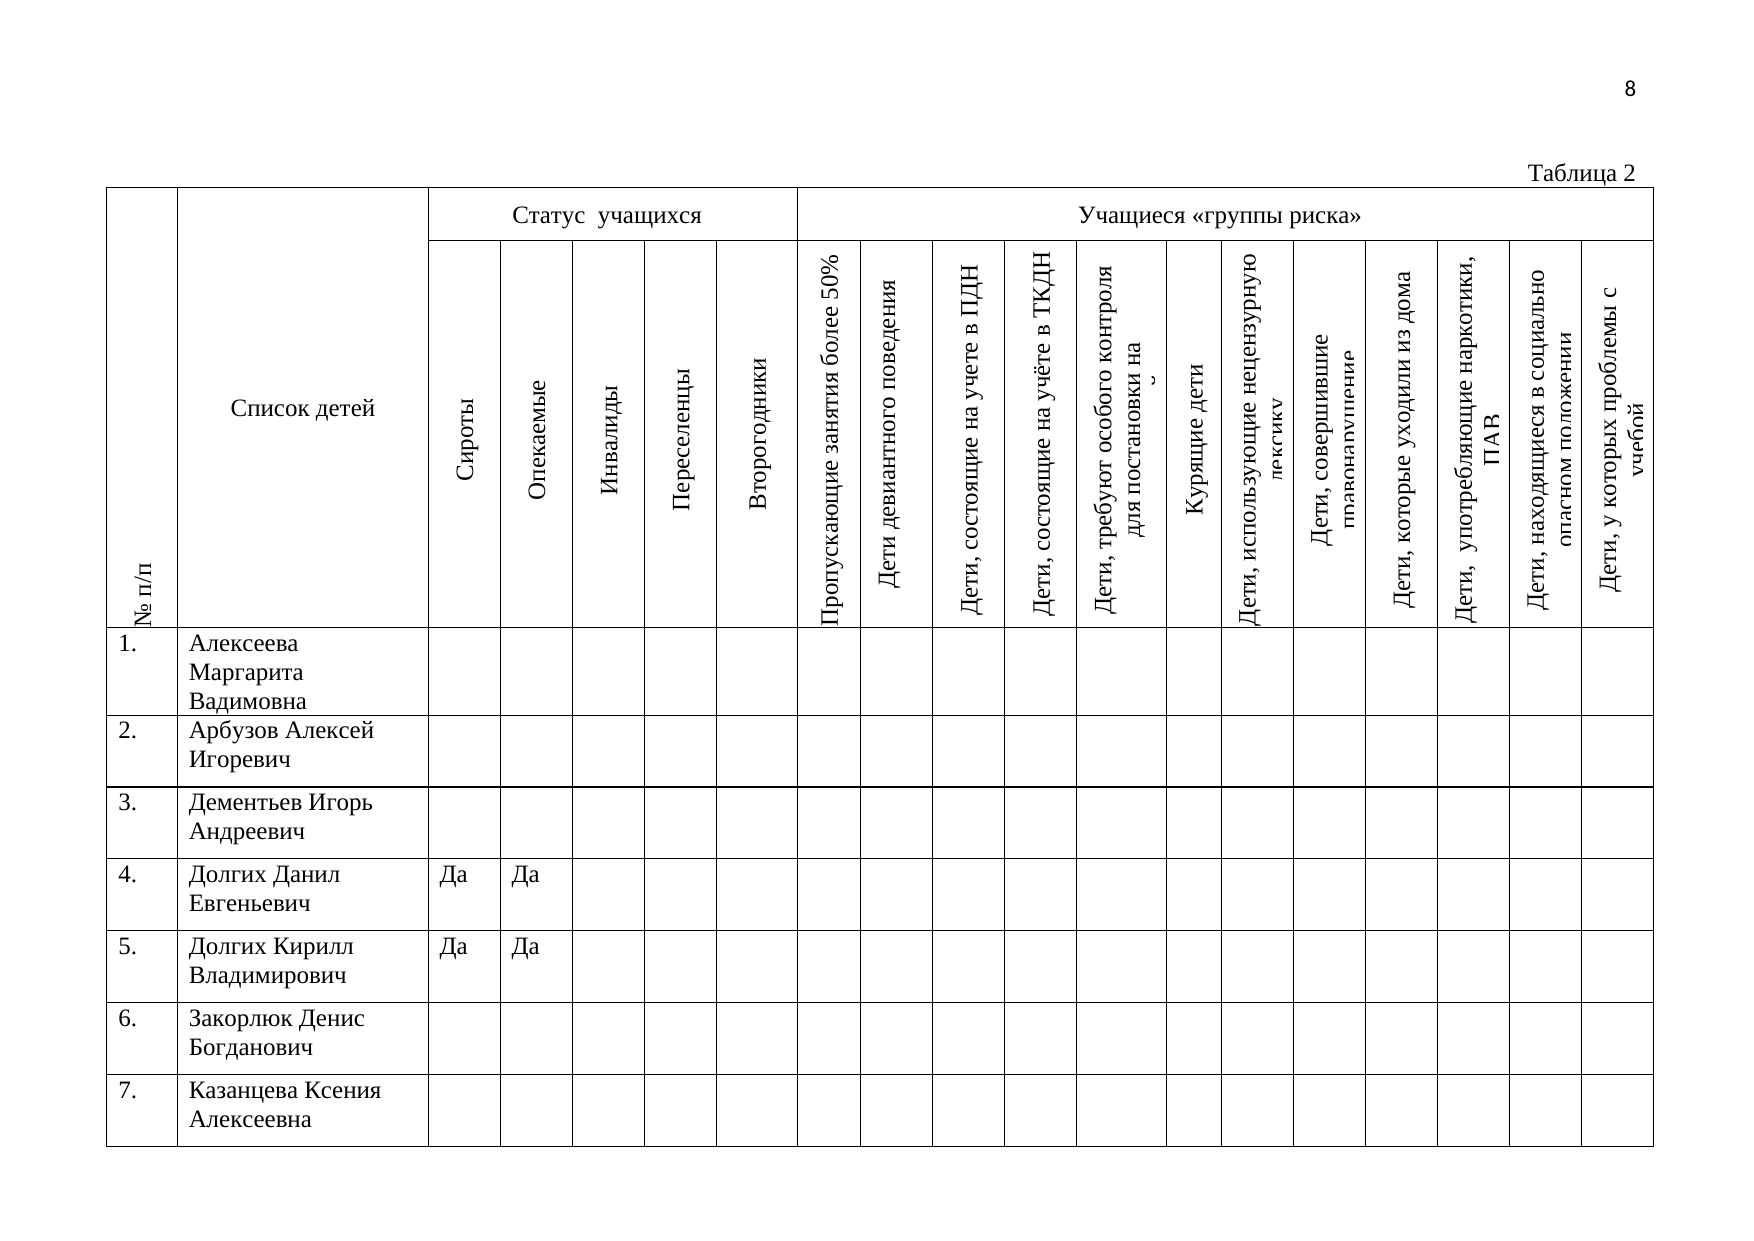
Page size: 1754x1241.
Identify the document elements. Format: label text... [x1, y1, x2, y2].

table_cell [1077, 716, 1166, 786]
table_header Список детей [178, 188, 428, 627]
table_cell [1510, 931, 1581, 1002]
table_cell [1005, 859, 1076, 930]
table_cell [1582, 716, 1653, 786]
table_cell [861, 628, 932, 714]
table_cell [1005, 931, 1076, 1002]
table_cell [717, 716, 797, 786]
table_cell Казанцева Ксения Алексеевна [178, 1075, 428, 1146]
table_cell [429, 1075, 500, 1146]
table_cell Долгих Данил Евгеньевич [178, 859, 428, 930]
table_cell Дети, которые уходили из дома [1366, 241, 1437, 627]
table_cell [1438, 628, 1509, 714]
table_cell [717, 1075, 797, 1146]
table_cell [933, 628, 1004, 714]
table_cell [861, 931, 932, 1002]
table_cell [1510, 716, 1581, 786]
table_cell [1582, 1003, 1653, 1074]
table_cell [501, 788, 572, 858]
table_cell Алексеева Маргарита Вадимовна [178, 628, 428, 714]
table_cell [717, 788, 797, 858]
table_cell [501, 628, 572, 714]
table_cell [1366, 716, 1437, 786]
table_cell [933, 716, 1004, 786]
table_cell [1438, 1075, 1509, 1146]
table_cell [1167, 1003, 1221, 1074]
table_cell [1438, 788, 1509, 858]
table_cell 3. [107, 788, 177, 858]
table_cell [1167, 788, 1221, 858]
table_cell [1366, 1003, 1437, 1074]
table_cell [861, 1003, 932, 1074]
table_cell [573, 628, 644, 714]
table_cell [717, 859, 797, 930]
table_cell [1366, 1075, 1437, 1146]
table_cell [1077, 788, 1166, 858]
table_cell [645, 716, 716, 786]
table_cell [798, 628, 860, 714]
table_cell Дети, состоящие на учете в ПДН [933, 241, 1004, 627]
table_cell Дети, у которых проблемы с учебой [1582, 241, 1653, 627]
table_cell [798, 1003, 860, 1074]
table_cell [933, 931, 1004, 1002]
table_cell [1582, 788, 1653, 858]
table_cell 4. [107, 859, 177, 930]
table_cell [1222, 628, 1293, 714]
table_cell Второгодники [717, 241, 797, 627]
table_cell [1510, 628, 1581, 714]
table_cell Дети, состоящие на учёте в ТКДН [1005, 241, 1076, 627]
table_cell [861, 859, 932, 930]
table_cell [429, 716, 500, 786]
table_cell [429, 628, 500, 714]
table_cell [645, 788, 716, 858]
table_cell [1294, 931, 1365, 1002]
table_cell [1366, 859, 1437, 930]
table_cell [1222, 1075, 1293, 1146]
table_cell [1294, 788, 1365, 858]
table_cell [1167, 931, 1221, 1002]
table_cell [717, 628, 797, 714]
table_cell [501, 1075, 572, 1146]
table_header Статус учащихся [429, 188, 797, 240]
table_cell [1005, 1075, 1076, 1146]
table_cell [1222, 859, 1293, 930]
table_header № п/п [107, 188, 177, 627]
table_cell [1510, 1003, 1581, 1074]
table_cell [645, 931, 716, 1002]
table_cell Пропускающие занятия более 50% [798, 241, 860, 627]
table_cell [1582, 1075, 1653, 1146]
table_cell [1366, 788, 1437, 858]
table_cell [861, 1075, 932, 1146]
table_cell [717, 931, 797, 1002]
table_cell [798, 716, 860, 786]
table_cell Закорлюк Денис Богданович [178, 1003, 428, 1074]
table_cell [1582, 859, 1653, 930]
table_header Учащиеся «группы риска» [798, 188, 1653, 240]
table_cell Инвалиды [573, 241, 644, 627]
table_cell [1222, 788, 1293, 858]
table_cell [1077, 1003, 1166, 1074]
table_cell [1294, 1003, 1365, 1074]
table_cell [1077, 931, 1166, 1002]
table_cell [573, 931, 644, 1002]
table_cell [1077, 628, 1166, 714]
table_cell Дети, использующие нецензурную лексику [1222, 241, 1293, 627]
table_cell [1005, 788, 1076, 858]
table_cell [1510, 1075, 1581, 1146]
table_cell Сироты [429, 241, 500, 627]
table_cell Долгих Кирилл Владимирович [178, 931, 428, 1002]
table_cell [645, 1075, 716, 1146]
table_cell [1582, 931, 1653, 1002]
table_cell Дети, совершившие правонарушение [1294, 241, 1365, 627]
table_cell Дети, употребляющие наркотики, ПАВ [1438, 241, 1509, 627]
table_cell [645, 859, 716, 930]
table_cell [1167, 716, 1221, 786]
table_cell [501, 1003, 572, 1074]
table_cell [798, 788, 860, 858]
table_cell [798, 1075, 860, 1146]
table_cell [1438, 1003, 1509, 1074]
table_cell [1438, 716, 1509, 786]
table_cell Дети девиантного поведения [861, 241, 932, 627]
table_cell [1294, 716, 1365, 786]
table_cell [429, 1003, 500, 1074]
table_cell [1222, 716, 1293, 786]
table_cell [1582, 628, 1653, 714]
table_cell [1294, 859, 1365, 930]
table_cell Курящие дети [1167, 241, 1221, 627]
table_cell 5. [107, 931, 177, 1002]
table_cell [645, 628, 716, 714]
table_cell [573, 859, 644, 930]
table_cell [1005, 1003, 1076, 1074]
table_cell [717, 1003, 797, 1074]
table_cell [933, 1075, 1004, 1146]
table_cell Дети, находящиеся в социально опасном положении [1510, 241, 1581, 627]
table_cell [501, 716, 572, 786]
table_cell 7. [107, 1075, 177, 1146]
table_cell [861, 716, 932, 786]
table_cell [861, 788, 932, 858]
table_cell [1167, 628, 1221, 714]
table_cell [933, 859, 1004, 930]
table_cell Дети, требуют особого контроля для постановки на внутришкольный учет [1077, 241, 1166, 627]
table_cell [933, 788, 1004, 858]
table_cell [429, 788, 500, 858]
table_cell Опекаемые [501, 241, 572, 627]
table_cell Да [501, 931, 572, 1002]
table_cell [1222, 1003, 1293, 1074]
table_cell [573, 1075, 644, 1146]
table_cell [1167, 1075, 1221, 1146]
table_cell [573, 1003, 644, 1074]
table_cell [1077, 1075, 1166, 1146]
table_cell 1. [107, 628, 177, 714]
table_cell [1077, 859, 1166, 930]
table_cell Да [429, 859, 500, 930]
table_cell Переселенцы [645, 241, 716, 627]
table_cell [933, 1003, 1004, 1074]
table_cell 2. [107, 716, 177, 786]
table_cell [1510, 859, 1581, 930]
table_cell [573, 788, 644, 858]
table_cell [1438, 859, 1509, 930]
table_cell [798, 931, 860, 1002]
table_cell [1510, 788, 1581, 858]
text Таблица 2 [118, 158, 1636, 187]
table_cell [1294, 1075, 1365, 1146]
table_cell Да [501, 859, 572, 930]
table_cell Да [429, 931, 500, 1002]
table_cell [1366, 931, 1437, 1002]
table_cell [1005, 628, 1076, 714]
table_cell [1366, 628, 1437, 714]
table_cell Арбузов Алексей Игоревич [178, 716, 428, 786]
table_cell [1222, 931, 1293, 1002]
table_cell [1294, 628, 1365, 714]
table_cell [798, 859, 860, 930]
table_cell [1438, 931, 1509, 1002]
table_cell [573, 716, 644, 786]
table_cell [1005, 716, 1076, 786]
table_cell 6. [107, 1003, 177, 1074]
table_cell [1167, 859, 1221, 930]
table_cell Дементьев Игорь Андреевич [178, 788, 428, 858]
table_cell [645, 1003, 716, 1074]
